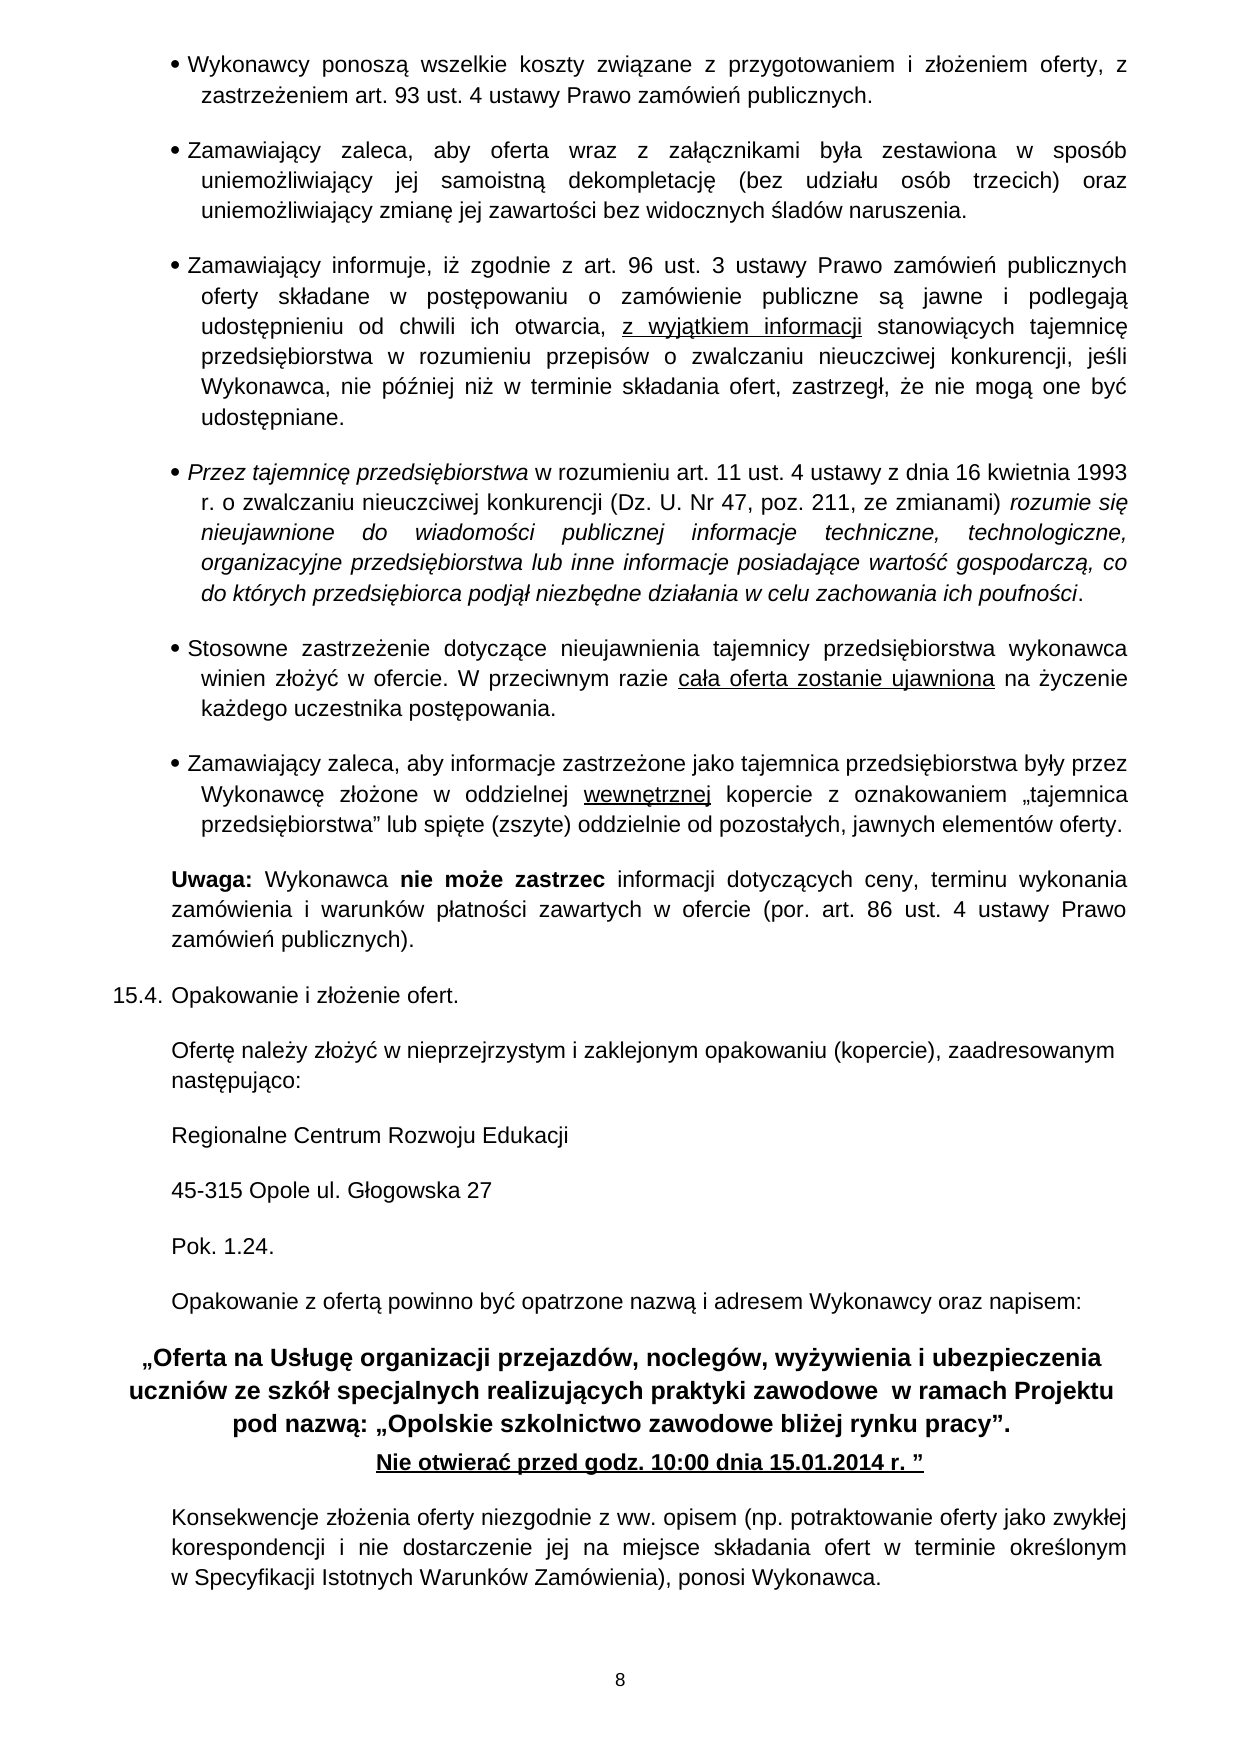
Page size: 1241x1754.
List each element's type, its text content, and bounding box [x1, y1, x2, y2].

text 45-315 Opole ul. Głogowska 27 [171, 1177, 1128, 1204]
text Ofertę należy złożyć w nieprzejrzystym i zaklejonym opakowaniu (kopercie), zaadresowanym następująco: [171, 1037, 1128, 1093]
list Zamawiający zaleca, aby oferta wraz z załącznikami była zestawiona w sposób uniemożliwiający jej samoistną dekompletację (bez udziału osób trzecich) oraz uniemożliwiający zmianę jej zawartości bez widocznych śladów naruszenia. [171, 137, 1128, 224]
text Opakowanie z ofertą powinno być opatrzone nazwą i adresem Wykonawcy oraz napisem: [171, 1288, 1128, 1314]
text Regionalne Centrum Rozwoju Edukacji [171, 1122, 1128, 1149]
text Uwaga: Wykonawca nie może zastrzec informacji dotyczących ceny, terminu wykonania zamówienia i warunków płatności zawartych w ofercie (por. art. 86 ust. 4 ustawy Prawo zamówień publicznych). [171, 866, 1128, 953]
text Konsekwencje złożenia oferty niezgodnie z ww. opisem (np. potraktowanie oferty jako zwykłej korespondencji i nie dostarczenie jej na miejsce składania ofert w terminie określonym w Specyfikacji Istotnych Warunków Zamówienia), ponosi Wykonawca. [171, 1504, 1128, 1590]
text Nie otwierać przed godz. 10:00 dnia 15.01.2014 r. ” [171, 1448, 1128, 1475]
text „Oferta na Usługę organizacji przejazdów, noclegów, wyżywienia i ubezpieczenia uczniów ze szkół specjalnych realizujących praktyki zawodowe w ramach Projektu pod nazwą: „Opolskie szkolnictwo zawodowe bliżej rynku pracy”. [112, 1343, 1131, 1438]
list Przez tajemnicę przedsiębiorstwa w rozumieniu art. 11 ust. 4 ustawy z dnia 16 kwietnia 1993 r. o zwalczaniu nieuczciwej konkurencji (Dz. U. Nr 47, poz. 211, ze zmianami) rozumie się nieujawnione do wiadomości publicznej informacje techniczne, technologiczne, organizacyjne przedsiębiorstwa lub inne informacje posiadające wartość gospodarczą, co do których przedsiębiorca podjął niezbędne działania w celu zachowania ich poufności. [171, 459, 1128, 606]
list Wykonawcy ponoszą wszelkie koszty związane z przygotowaniem i złożeniem oferty, z zastrzeżeniem art. 93 ust. 4 ustawy Prawo zamówień publicznych. [171, 51, 1128, 108]
list Zamawiający informuje, iż zgodnie z art. 96 ust. 3 ustawy Prawo zamówień publicznych oferty składane w postępowaniu o zamówienie publiczne są jawne i podlegają udostępnieniu od chwili ich otwarcia, z wyjątkiem informacji stanowiących tajemnicę przedsiębiorstwa w rozumieniu przepisów o zwalczaniu nieuczciwej konkurencji, jeśli Wykonawca, nie później niż w terminie składania ofert, zastrzegł, że nie mogą one być udostępniane. [171, 252, 1128, 430]
list Zamawiający zaleca, aby informacje zastrzeżone jako tajemnica przedsiębiorstwa były przez Wykonawcę złożone w oddzielnej wewnętrznej kopercie z oznakowaniem „tajemnica przedsiębiorstwa” lub spięte (zszyte) oddzielnie od pozostałych, jawnych elementów oferty. [171, 750, 1128, 837]
list Stosowne zastrzeżenie dotyczące nieujawnienia tajemnicy przedsiębiorstwa wykonawca winien złożyć w ofercie. W przeciwnym razie cała oferta zostanie ujawniona na życzenie każdego uczestnika postępowania. [171, 635, 1128, 722]
text Pok. 1.24. [171, 1233, 1128, 1259]
list Opakowanie i złożenie ofert. [112, 982, 1128, 1008]
